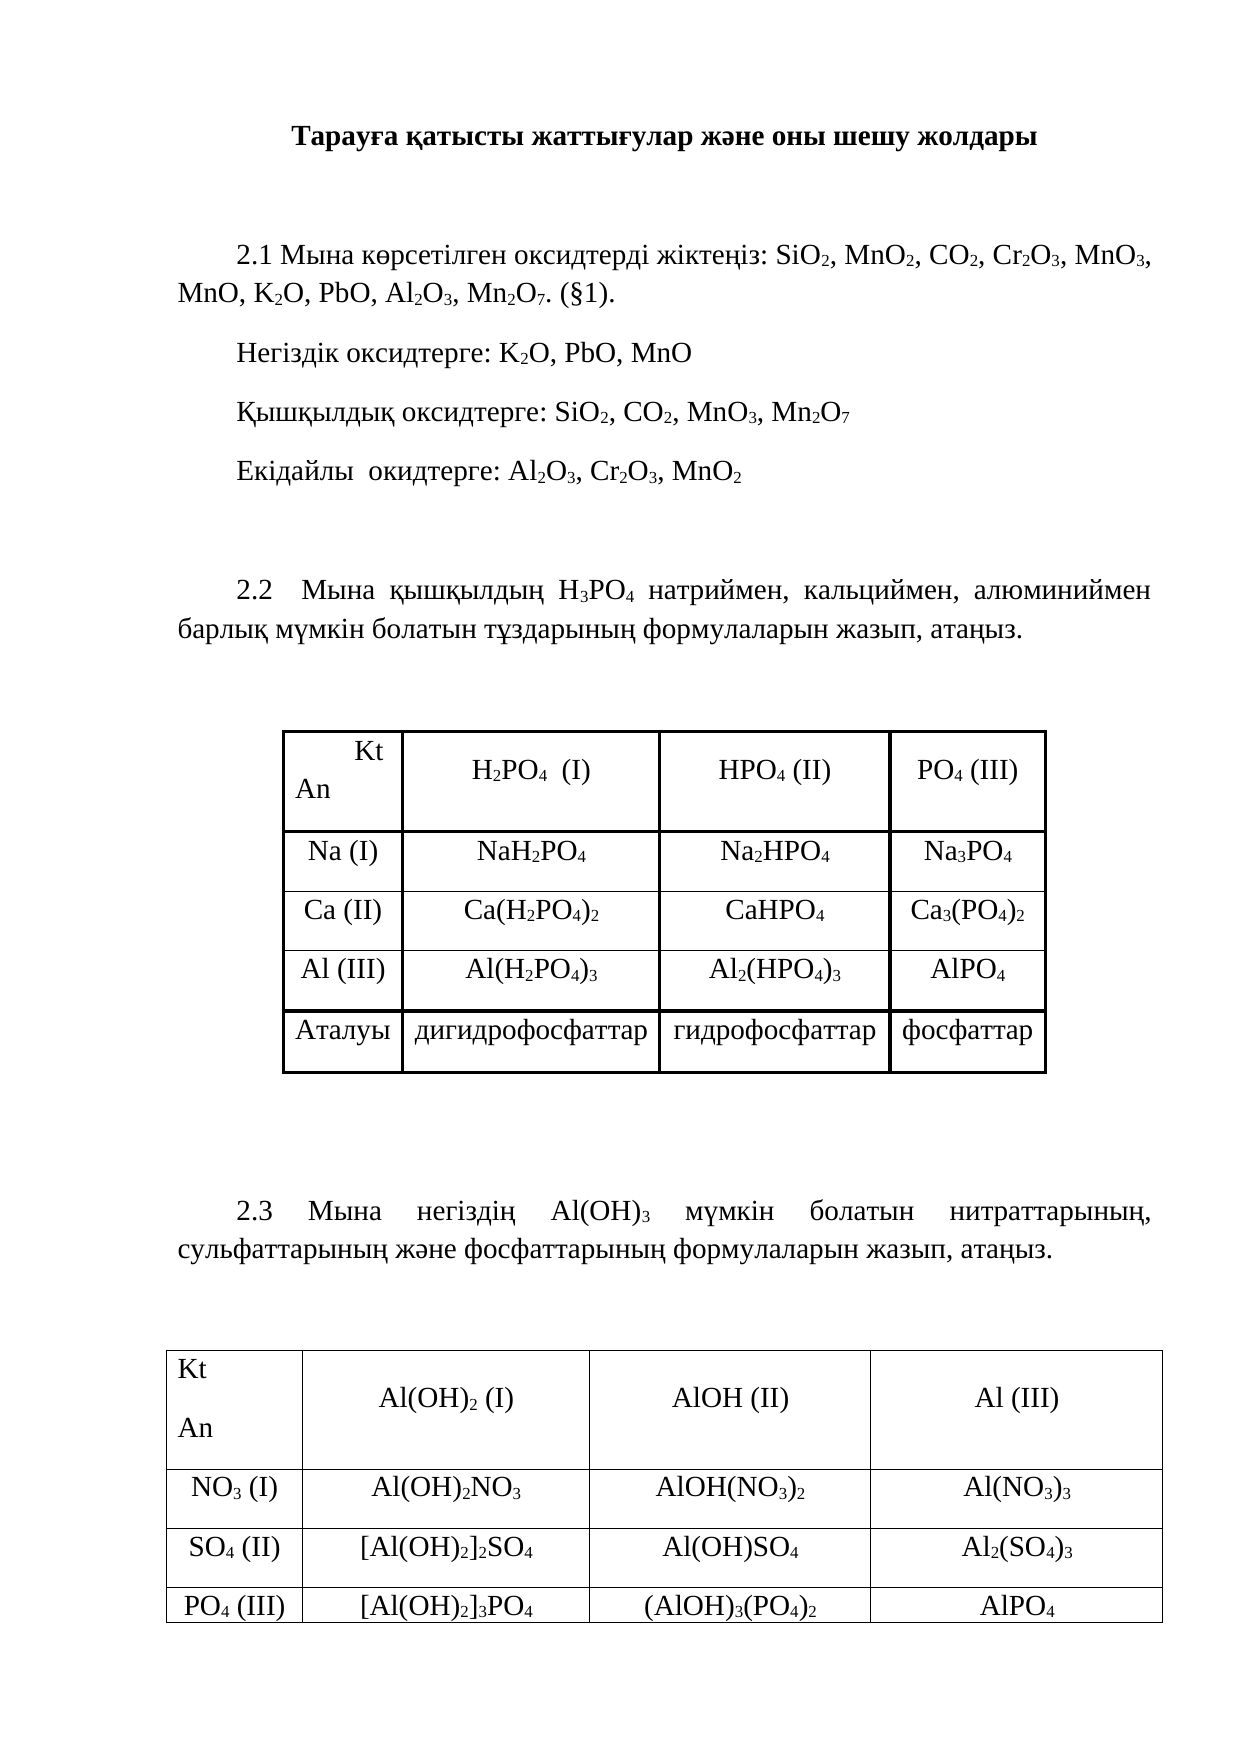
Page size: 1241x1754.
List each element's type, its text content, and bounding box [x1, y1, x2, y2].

table_cell фосфаттар [892, 1013, 1044, 1071]
table_header PO4 (III) [892, 733, 1044, 829]
text Тарауға қатысты жаттығулар және оны шешу жолдары [177, 118, 1152, 152]
table_cell CaHPO4 [661, 892, 888, 950]
table_cell (AlOH)3(PO4)2 [590, 1588, 870, 1622]
table_header Kt An [167, 1351, 302, 1468]
table_cell Аталуы [285, 1013, 401, 1071]
table_cell гидрофосфаттар [661, 1013, 888, 1071]
table_cell Al(H2PO4)3 [404, 951, 658, 1009]
table_cell Al2(HPO4)3 [661, 951, 888, 1009]
table_header HPO4 (II) [661, 733, 888, 829]
table_cell AlOH(NO3)2 [590, 1470, 870, 1528]
table_header AlOH (II) [590, 1351, 870, 1468]
table_cell Al(OH)2NO3 [303, 1470, 589, 1528]
table_header Kt An [285, 733, 401, 829]
table_cell Ca3(PO4)2 [892, 892, 1044, 950]
table_cell Al (III) [285, 951, 401, 1009]
table_cell PO4 (III) [167, 1588, 302, 1622]
table_cell NO3 (I) [167, 1470, 302, 1528]
table_cell [Al(OH)2]3PO4 [303, 1588, 589, 1622]
table_cell Ca (II) [285, 892, 401, 950]
text Негіздік оксидтерге: K2O, PbO, MnO [177, 335, 1152, 368]
table_cell Na3PO4 [892, 833, 1044, 891]
table_cell Ca(H2PO4)2 [404, 892, 658, 950]
text 2.1 Мына көрсетілген оксидтерді жіктеңіз: SiO2, MnO2, CO2, Cr2O3, MnO3, MnO, K2O, PbO, Al2O3, Mn2O7. (§1). [177, 237, 1152, 309]
table_cell SO4 (II) [167, 1529, 302, 1587]
table_cell Na (I) [285, 833, 401, 891]
table_cell AlPO4 [871, 1588, 1162, 1622]
table_cell Na2HPO4 [661, 833, 888, 891]
table_header H2PO4 (I) [404, 733, 658, 829]
table_cell AlPO4 [892, 951, 1044, 1009]
table_header Al (III) [871, 1351, 1162, 1468]
table_cell дигидрофосфаттар [404, 1013, 658, 1071]
text Қышқылдық оксидтерге: SiO2, CO2, MnO3, Mn2O7 [177, 394, 1152, 428]
text 2.3 Мына негіздің Al(OH)3 мүмкін болатын нитраттарының, сульфаттарының және фосфаттарының формулаларын жазып, атаңыз. [177, 1193, 1152, 1265]
table_cell [Al(OH)2]2SO4 [303, 1529, 589, 1587]
text 2.2 Мына қышқылдың H3PO4 натриймен, кальциймен, алюминиймен барлық мүмкін болатын тұздарының формулаларын жазып, атаңыз. [177, 572, 1152, 644]
table_cell NaH2PO4 [404, 833, 658, 891]
table_cell Al2(SO4)3 [871, 1529, 1162, 1587]
text Екідайлы окидтерге: Al2O3, Cr2O3, MnO2 [177, 453, 1152, 487]
table_cell Al(NO3)3 [871, 1470, 1162, 1528]
table_header Al(OH)2 (I) [303, 1351, 589, 1468]
table_cell Al(OH)SO4 [590, 1529, 870, 1587]
